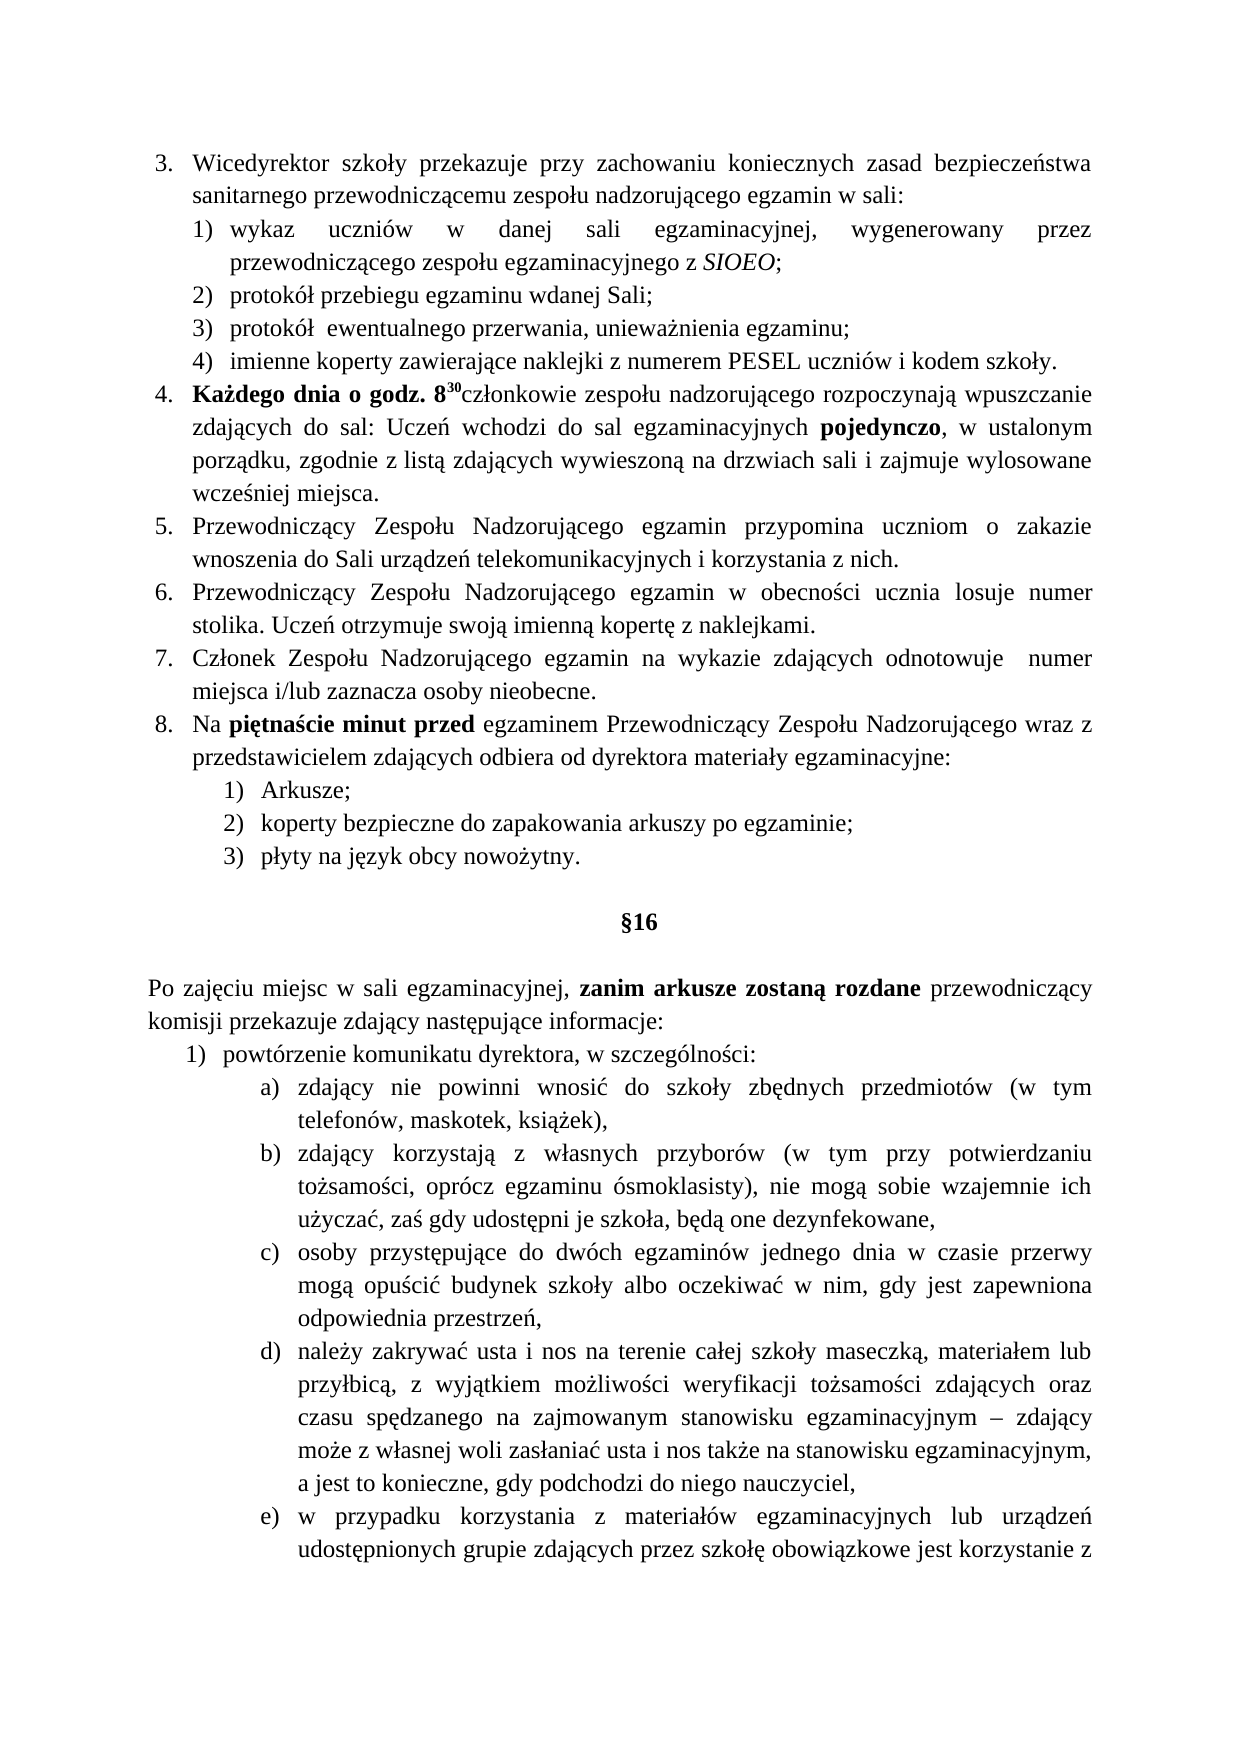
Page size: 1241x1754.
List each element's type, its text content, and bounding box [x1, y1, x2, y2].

list osoby przystępujące do dwóch egzaminów jednego dnia w czasie przerwy mogą opuścić budynek szkoły albo oczekiwać w nim, gdy jest zapewniona odpowiednia przestrzeń, [260, 1237, 1093, 1332]
list protokół przebiegu egzaminu wdanej Sali; [192, 280, 1092, 308]
list Na piętnaście minut przed egzaminem Przewodniczący Zespołu Nadzorującego wraz z przedstawicielem zdających odbiera od dyrektora materiały egzaminacyjne: [154, 709, 1093, 771]
text Po zajęciu miejsc w sali egzaminacyjnej, zanim arkusze zostaną rozdane przewodniczący komisji przekazuje zdający następujące informacje: [148, 973, 1093, 1035]
list Arkusze; [223, 775, 1093, 804]
list zdający korzystają z własnych przyborów (w tym przy potwierdzaniu tożsamości, oprócz egzaminu ósmoklasisty), nie mogą sobie wzajemnie ich użyczać, zaś gdy udostępni je szkoła, będą one dezynfekowane, [260, 1138, 1093, 1233]
list Przewodniczący Zespołu Nadzorującego egzamin w obecności ucznia losuje numer stolika. Uczeń otrzymuje swoją imienną kopertę z naklejkami. [154, 577, 1093, 639]
list Przewodniczący Zespołu Nadzorującego egzamin przypomina uczniom o zakazie wnoszenia do Sali urządzeń telekomunikacyjnych i korzystania z nich. [154, 511, 1093, 573]
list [260, 1501, 1093, 1563]
list wykaz uczniów w danej sali egzaminacyjnej, wygenerowany przez przewodniczącego zespołu egzaminacyjnego z SIOEO; [192, 214, 1092, 275]
list koperty bezpieczne do zapakowania arkuszy po egzaminie; [223, 808, 1093, 837]
list protokół ewentualnego przerwania, unieważnienia egzaminu; [192, 313, 1092, 341]
list płyty na język obcy nowożytny. [223, 841, 1093, 870]
list Każdego dnia o godz. 830członkowie zespołu nadzorującego rozpoczynają wpuszczanie zdających do sal: Uczeń wchodzi do sal egzaminacyjnych pojedynczo, w ustalonym porządku, zgodnie z listą zdających wywieszoną na drzwiach sali i zajmuje wylosowane wcześniej miejsca. [154, 379, 1093, 507]
list Wicedyrektor szkoły przekazuje przy zachowaniu koniecznych zasad bezpieczeństwa sanitarnego przewodniczącemu zespołu nadzorującego egzamin w sali: [154, 148, 1092, 209]
list Członek Zespołu Nadzorującego egzamin na wykazie zdających odnotowuje numer miejsca i/lub zaznacza osoby nieobecne. [154, 643, 1093, 705]
list powtórzenie komunikatu dyrektora, w szczególności: [185, 1039, 1093, 1068]
text §16 [185, 907, 1093, 936]
list imienne koperty zawierające naklejki z numerem PESEL uczniów i kodem szkoły. [192, 346, 1092, 374]
list należy zakrywać usta i nos na terenie całej szkoły maseczką, materiałem lub przyłbicą, z wyjątkiem możliwości weryfikacji tożsamości zdających oraz czasu spędzanego na zajmowanym stanowisku egzaminacyjnym – zdający może z własnej woli zasłaniać usta i nos także na stanowisku egzaminacyjnym, a jest to konieczne, gdy podchodzi do niego nauczyciel, [260, 1336, 1093, 1497]
list zdający nie powinni wnosić do szkoły zbędnych przedmiotów (w tym telefonów, maskotek, książek), [260, 1072, 1093, 1134]
